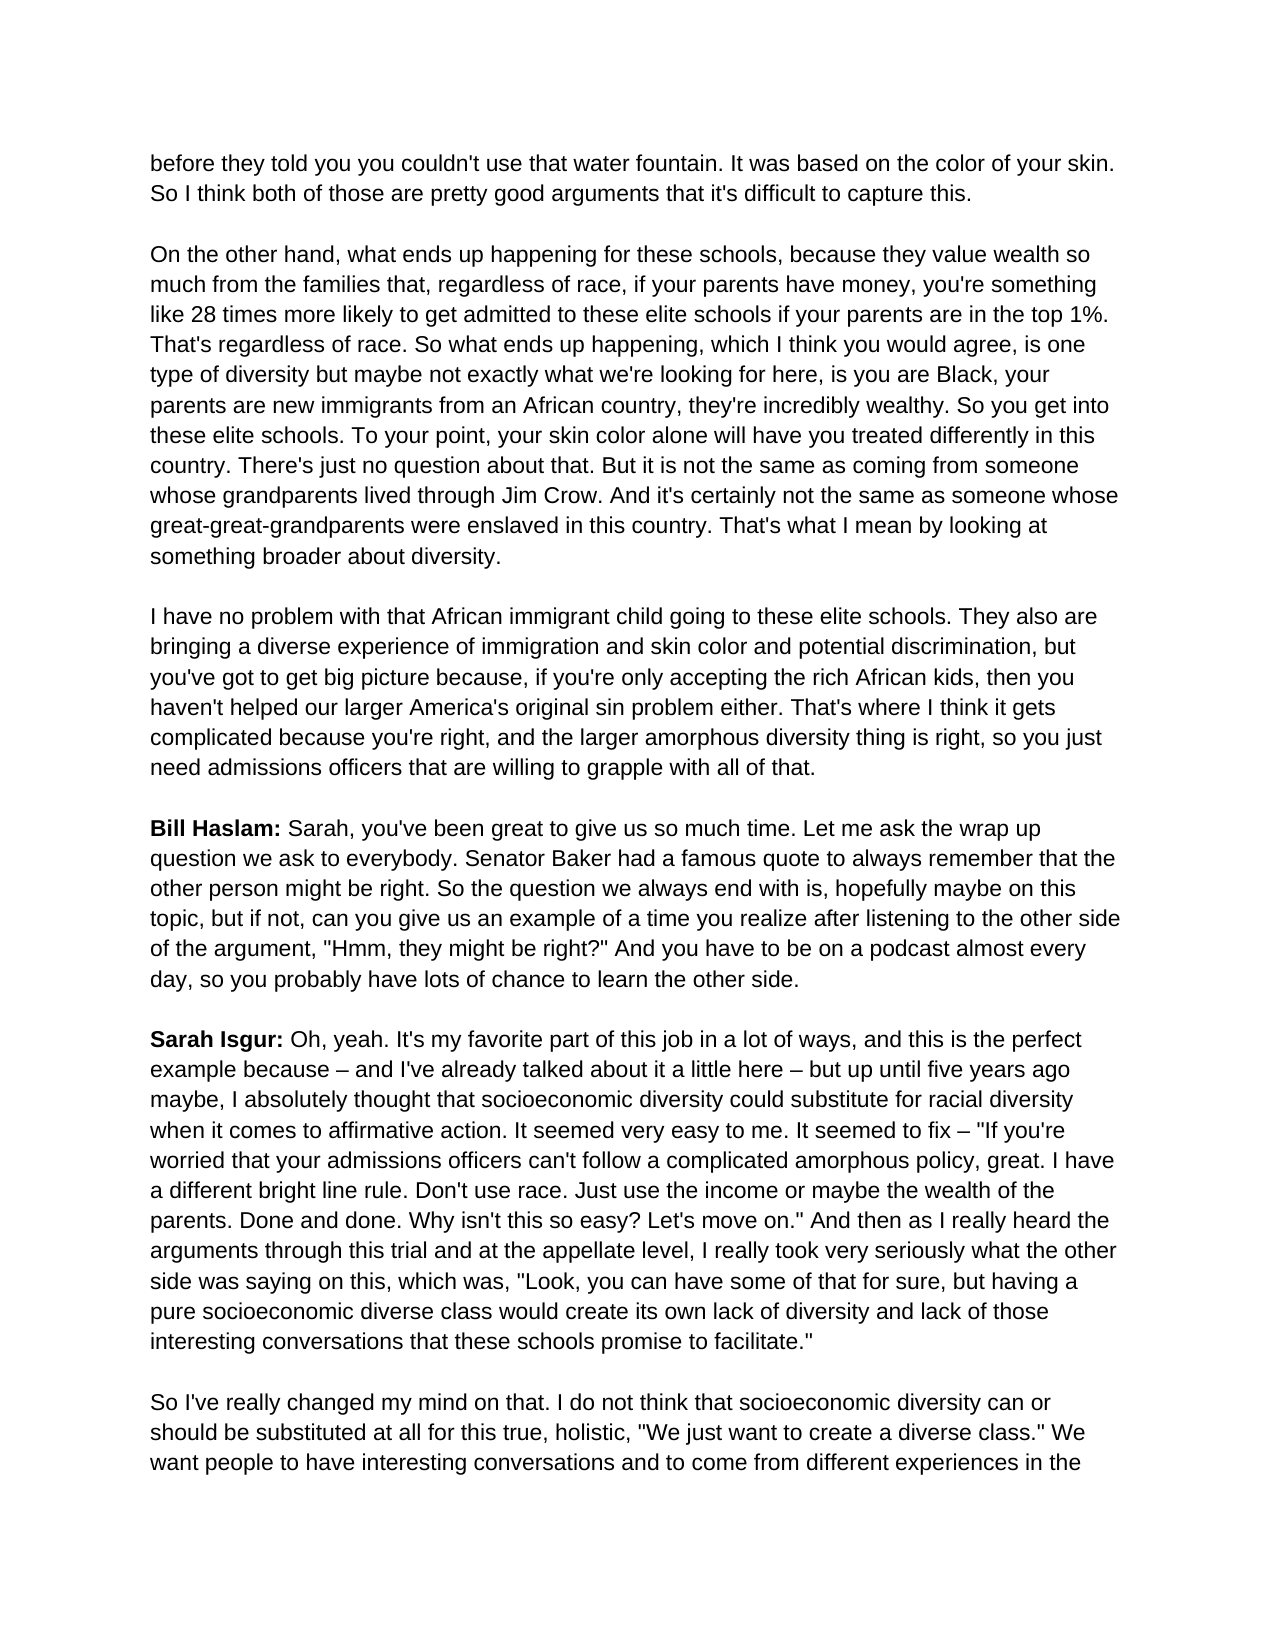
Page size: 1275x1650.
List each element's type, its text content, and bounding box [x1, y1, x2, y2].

text I have no problem with that African immigrant child going to these elite schools. They also are bringing a diverse experience of immigration and skin color and potential discrimination, but you've got to get big picture because, if you're only accepting the rich African kids, then you haven't helped our larger America's original sin problem either. That's where I think it gets complicated because you're right, and the larger amorphous diversity thing is right, so you just need admissions officers that are willing to grapple with all of that. [150, 603, 1125, 781]
text Bill Haslam: Sarah, you've been great to give us so much time. Let me ask the wrap up question we ask to everybody. Senator Baker had a famous quote to always remember that the other person might be right. So the question we always end with is, hopefully maybe on this topic, but if not, can you give us an example of a time you realize after listening to the other side of the argument, "Hmm, they might be right?" And you have to be on a podcast almost every day, so you probably have lots of chance to learn the other side. [150, 814, 1125, 992]
text On the other hand, what ends up happening for these schools, because they value wealth so much from the families that, regardless of race, if your parents have money, you're something like 28 times more likely to get admitted to these elite schools if your parents are in the top 1%. That's regardless of race. So what ends up happening, which I think you would agree, is one type of diversity but maybe not exactly what we're looking for here, is you are Black, your parents are new immigrants from an African country, they're incredibly wealthy. So you get into these elite schools. To your point, your skin color alone will have you treated differently in this country. There's just no question about that. But it is not the same as coming from someone whose grandparents lived through Jim Crow. And it's certainly not the same as someone whose great-great-grandparents were enslaved in this country. That's what I mean by looking at something broader about diversity. [150, 241, 1125, 569]
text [150, 150, 1125, 207]
text Sarah Isgur: Oh, yeah. It's my favorite part of this job in a lot of ways, and this is the perfect example because – and I've already talked about it a little here – but up until five years ago maybe, I absolutely thought that socioeconomic diversity could substitute for racial diversity when it comes to affirmative action. It seemed very easy to me. It seemed to fix – "If you're worried that your admissions officers can't follow a complicated amorphous policy, great. I have a different bright line rule. Don't use race. Just use the income or maybe the wealth of the parents. Done and done. Why isn't this so easy? Let's move on." And then as I really heard the arguments through this trial and at the appellate level, I really took very seriously what the other side was saying on this, which was, "Look, you can have some of that for sure, but having a pure socioeconomic diverse class would create its own lack of diversity and lack of those interesting conversations that these schools promise to facilitate." [150, 1026, 1125, 1354]
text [150, 1388, 1125, 1475]
